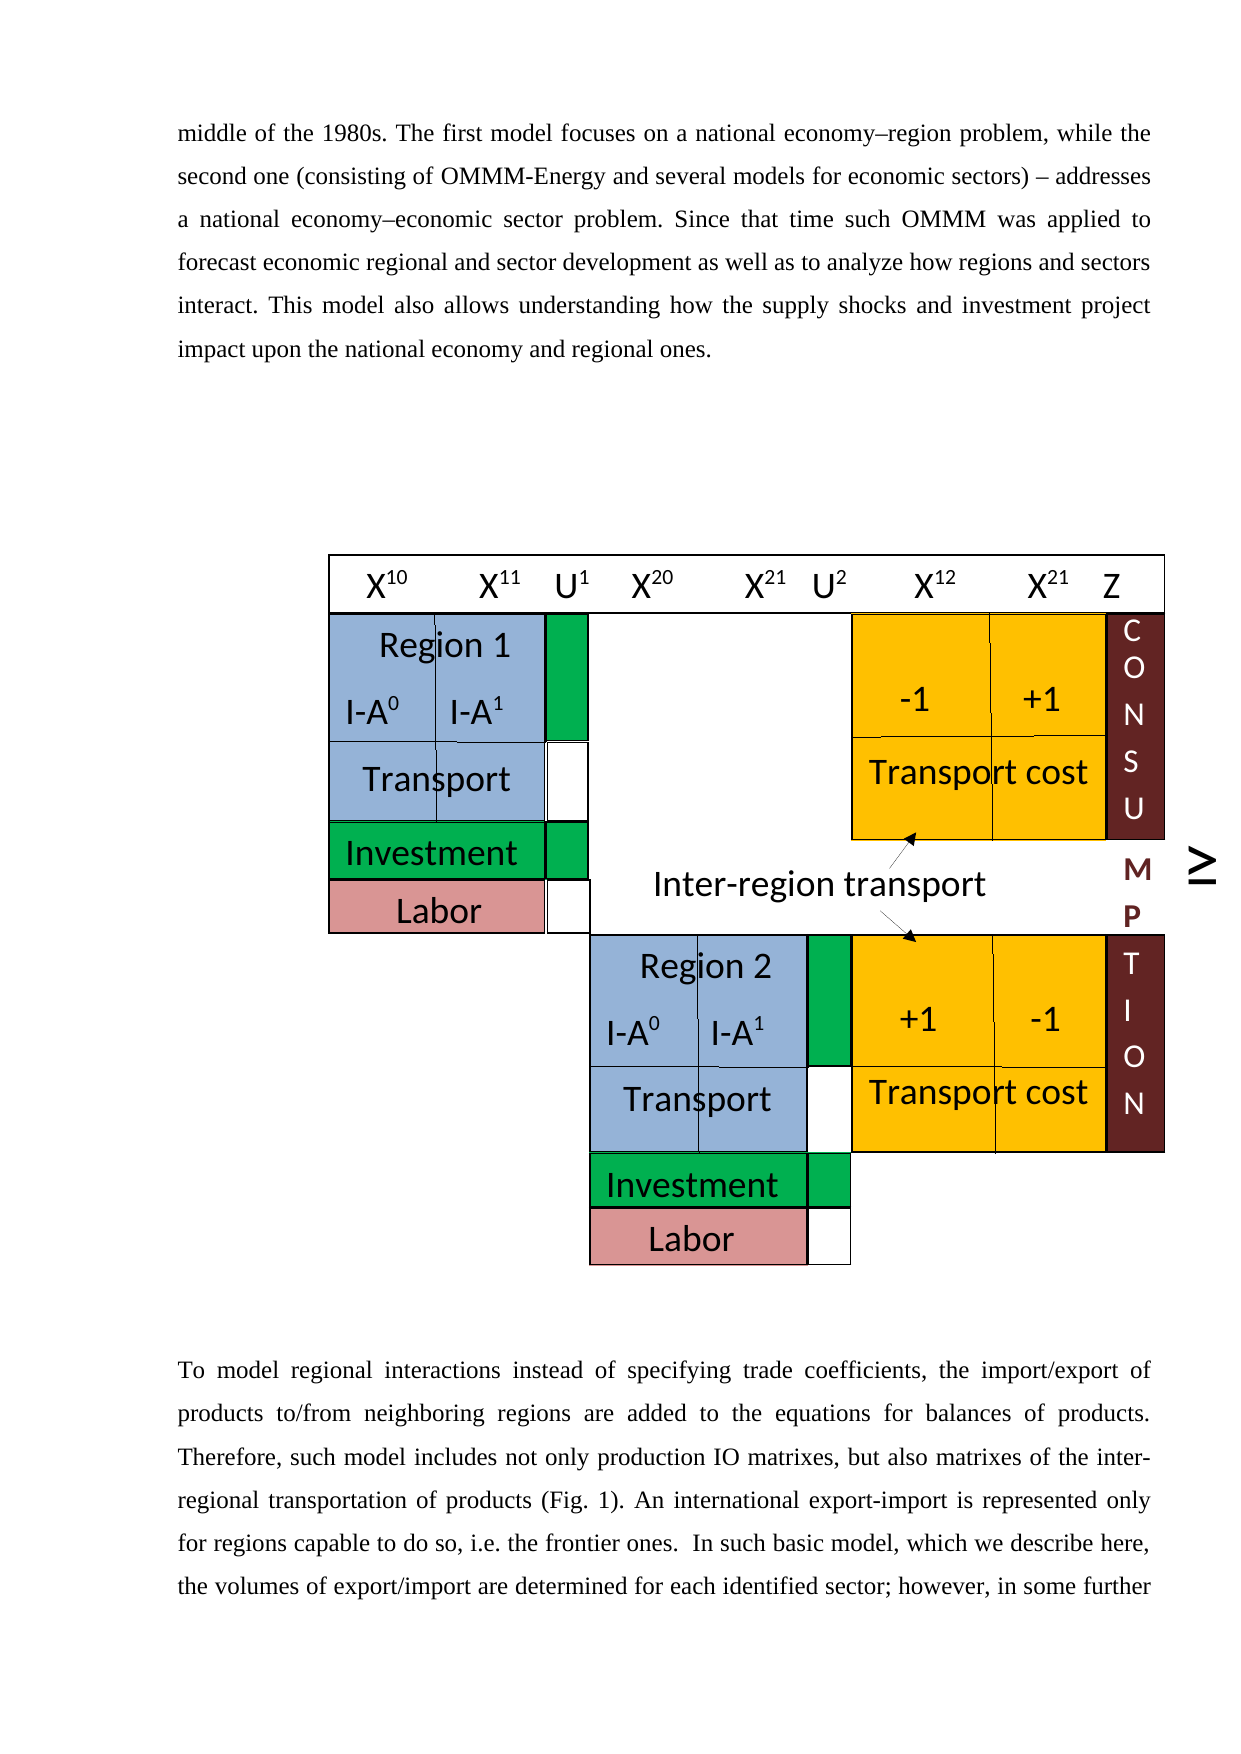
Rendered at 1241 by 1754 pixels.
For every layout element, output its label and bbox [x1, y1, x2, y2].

text [177, 118, 1152, 362]
text [177, 377, 1152, 1600]
